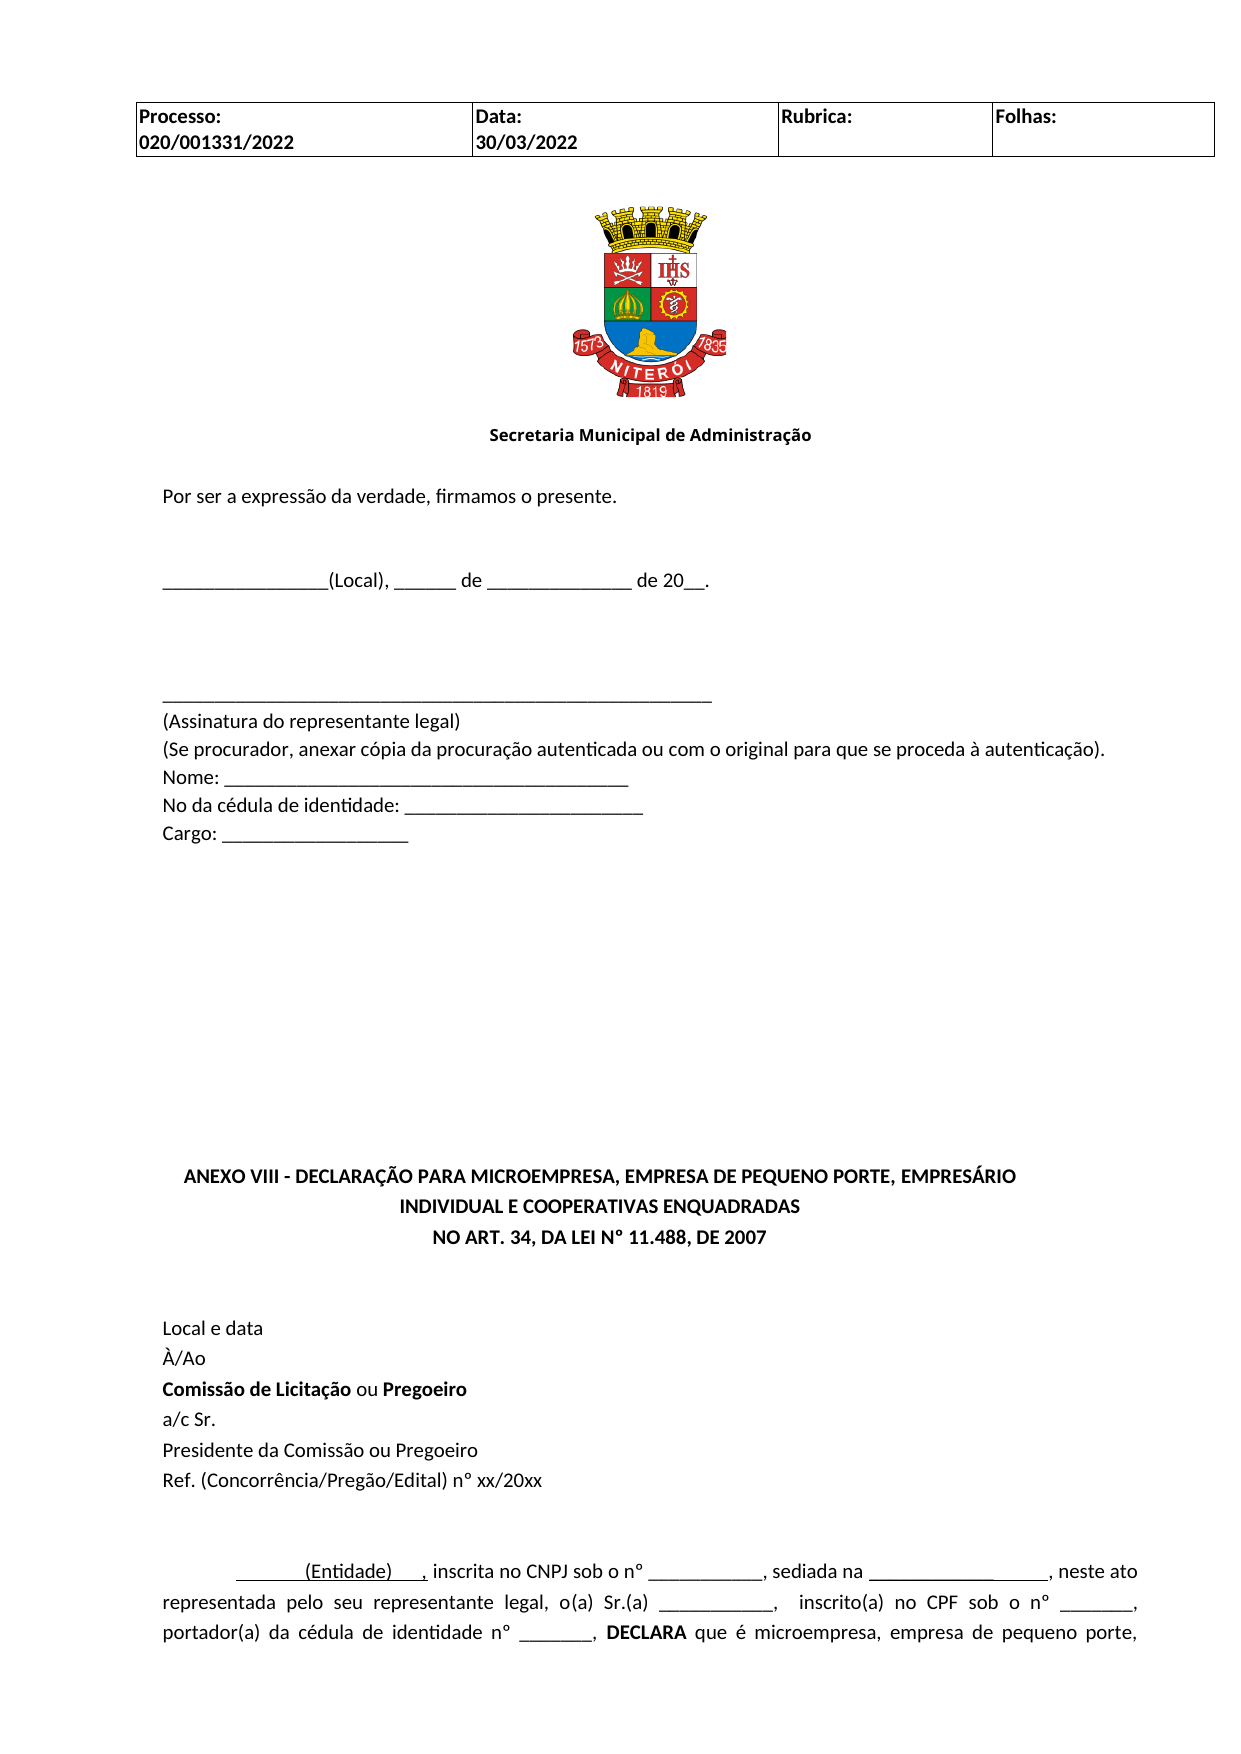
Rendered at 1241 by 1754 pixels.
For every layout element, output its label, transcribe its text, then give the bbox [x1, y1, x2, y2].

text Comissão de Licitação ou Pregoeiro [162, 1376, 1037, 1401]
text ANEXO VIII - DECLARAÇÃO PARA MICROEMPRESA, EMPRESA DE PEQUENO PORTE, EMPRESÁRIO INDIVIDUAL E COOPERATIVAS ENQUADRADAS [162, 1163, 1037, 1219]
text Ref. (Concorrência/Pregão/Edital) nº xx/20xx [162, 1467, 1037, 1493]
text Presidente da Comissão ou Pregoeiro [162, 1437, 1037, 1462]
picture [573, 206, 727, 398]
text ________________(Local), ______ de ______________ de 20__. [162, 567, 1131, 593]
text NO ART. 34, DA LEI Nº 11.488, DE 2007 [162, 1224, 1037, 1249]
text (Se procurador, anexar cópia da procuração autenticada ou com o original para que se proceda à autenticação). [162, 736, 1131, 762]
text _____________________________________________________ [162, 680, 1131, 705]
text (Assinatura do representante legal) [162, 708, 1131, 733]
text No da cédula de identidade: _______________________ [162, 792, 1131, 818]
text Nome: _______________________________________ [162, 764, 1131, 790]
text a/c Sr. [162, 1406, 1037, 1432]
text Local e data [162, 1315, 1037, 1341]
text Cargo: __________________ [162, 821, 1131, 846]
text À/Ao [162, 1346, 1037, 1371]
text Por ser a expressão da verdade, firmamos o presente. [162, 483, 1131, 508]
